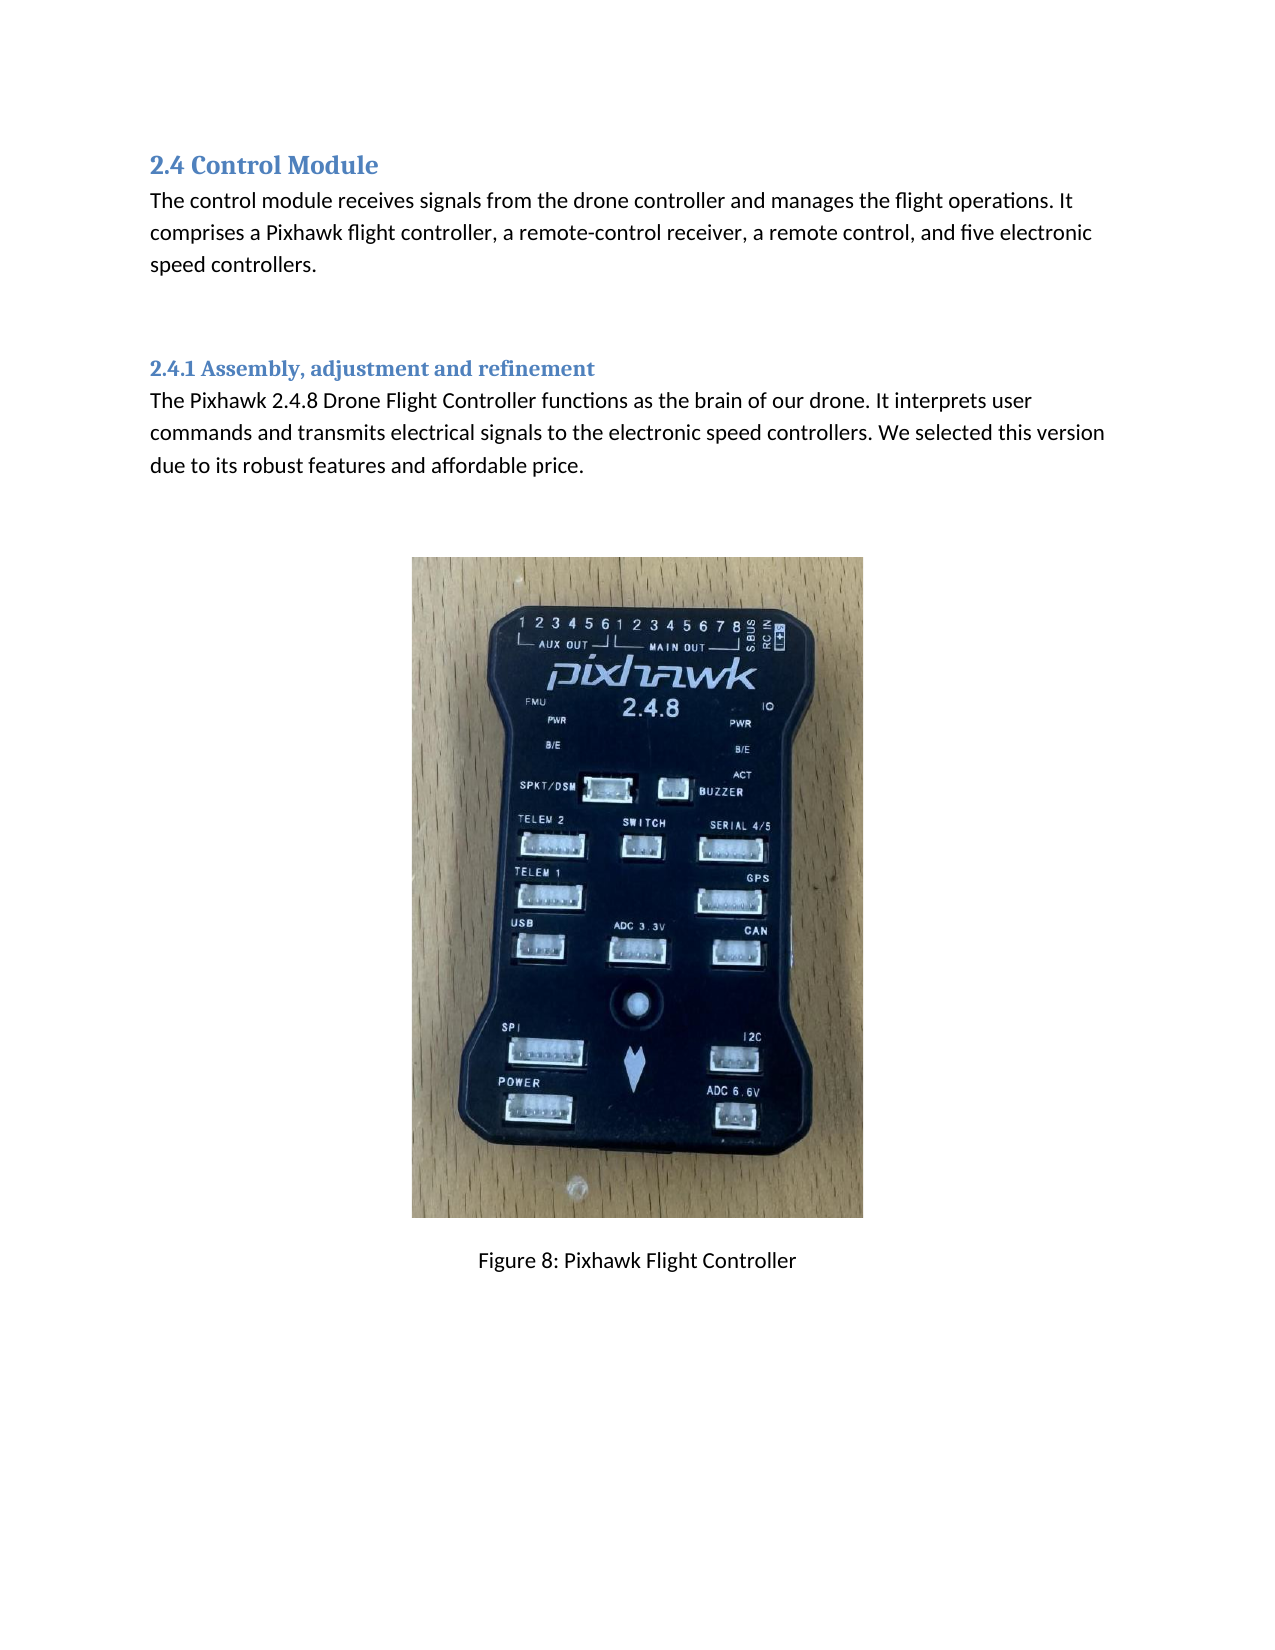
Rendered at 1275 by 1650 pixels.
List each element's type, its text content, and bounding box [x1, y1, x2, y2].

text The Pixhawk 2.4.8 Drone Flight Controller functions as the brain of our drone. It interprets user commands and transmits electrical signals to the electronic speed controllers. We selected this version due to its robust features and affordable price. [150, 386, 1125, 479]
picture [411, 557, 864, 1218]
subtitle 2.4.1 Assembly, adjustment and refinement [150, 356, 1125, 382]
text The control module receives signals from the drone controller and manages the flight operations. It comprises a Pixhawk flight controller, a remote-control receiver, a remote control, and five electronic speed controllers. [150, 186, 1125, 278]
text Figure 8: Pixhawk Flight Controller [150, 1246, 1125, 1274]
subtitle 2.4 Control Module [150, 150, 1125, 181]
